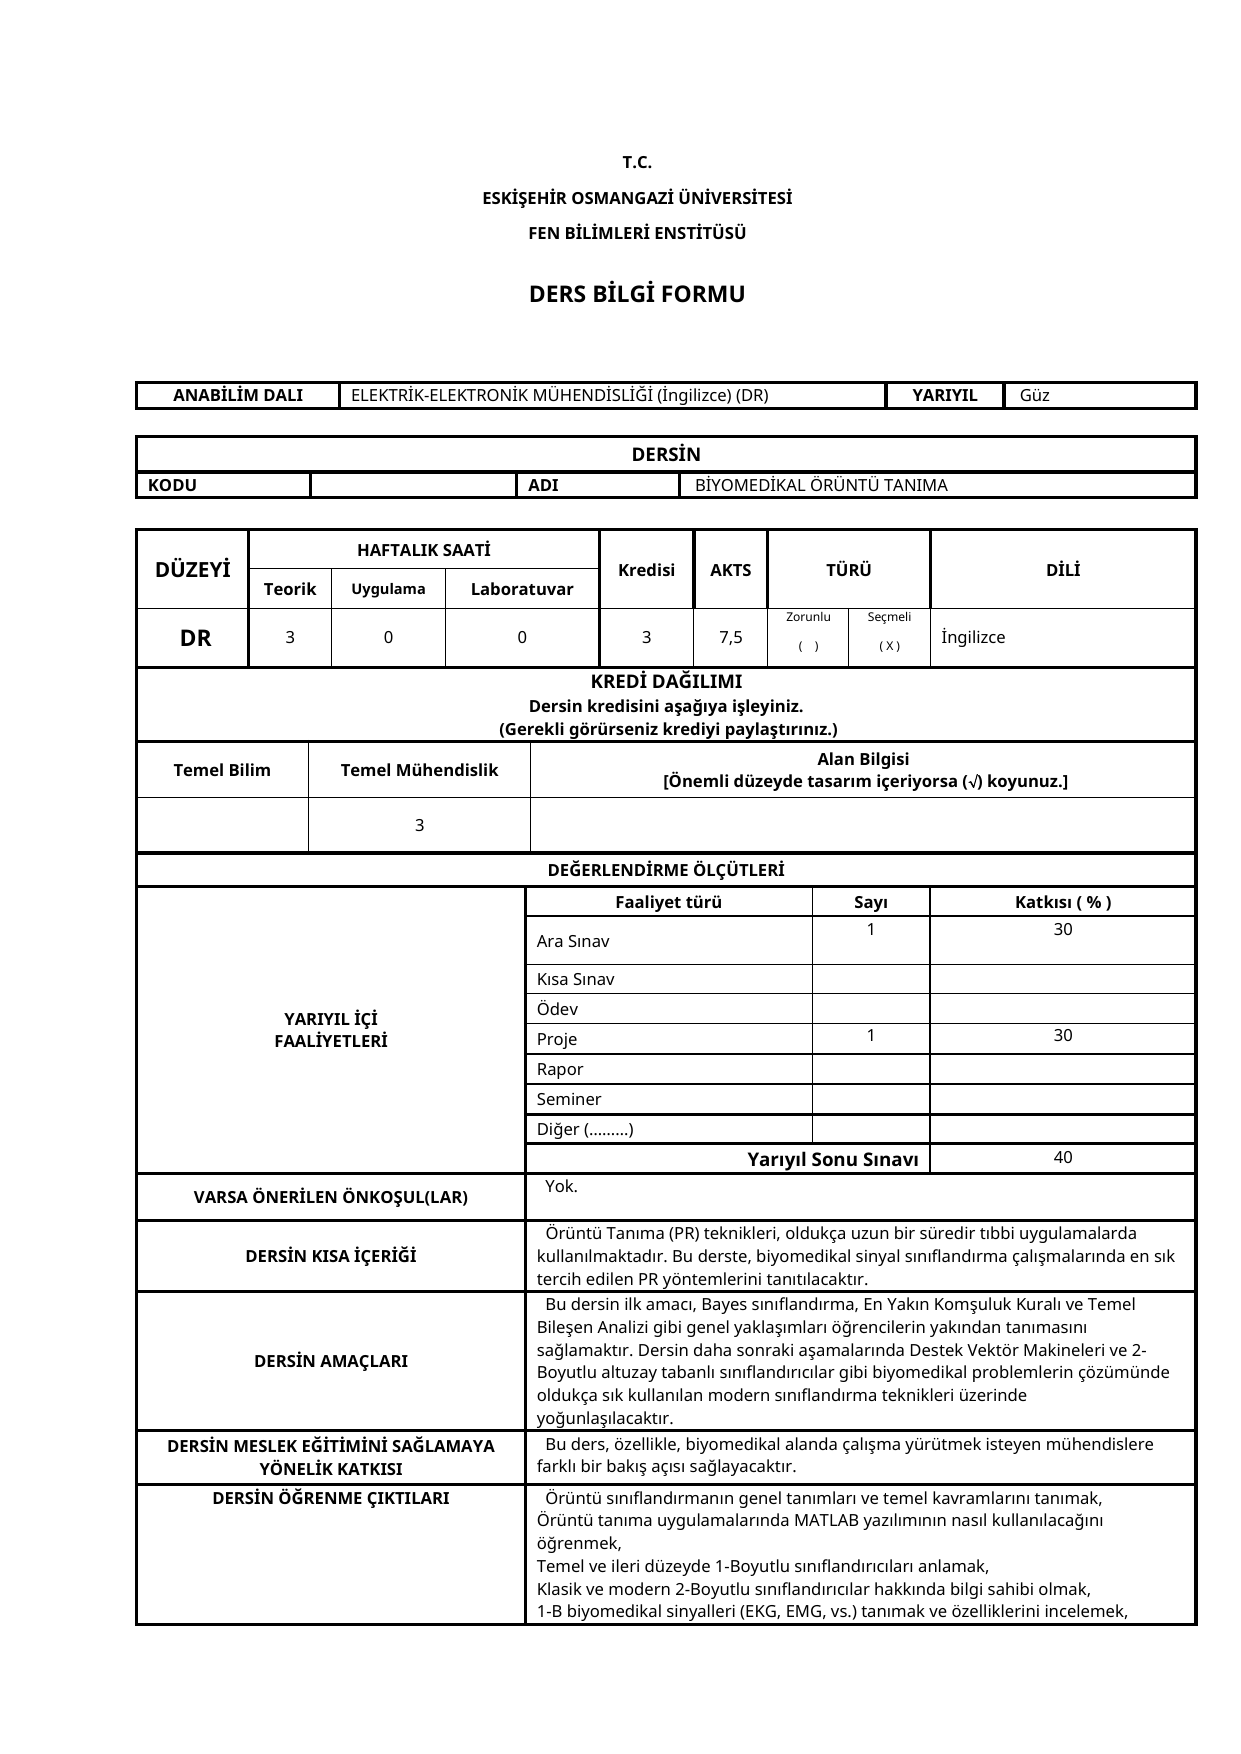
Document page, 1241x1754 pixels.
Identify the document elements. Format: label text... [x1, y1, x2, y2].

table_cell 0 [332, 609, 445, 666]
table_cell Diğer (………) [527, 1116, 812, 1142]
table_cell 30 [931, 1024, 1194, 1053]
table_header AKTS [696, 531, 766, 608]
table_cell ADI [518, 474, 678, 496]
table_cell Proje [527, 1024, 812, 1053]
table_header DÜZEYİ [138, 531, 247, 608]
table_header HAFTALIK SAATİ [250, 531, 598, 568]
table_cell 3 [250, 609, 331, 666]
table_cell KREDİ DAĞILIMI Dersin kredisini aşağıya işleyiniz. (Gerekli görürseniz krediyi paylaştırınız.) [138, 669, 1194, 740]
table_cell [813, 1116, 929, 1142]
table_cell [138, 798, 308, 851]
table_cell Seçmeli ( X ) [849, 609, 930, 666]
table_cell 7,5 [694, 609, 767, 666]
table_cell Ödev [527, 994, 812, 1023]
table_cell [531, 798, 1194, 851]
table_cell Bu ders, özellikle, biyomedikal alanda çalışma yürütmek isteyen mühendislere farklı bir bakış açısı sağlayacaktır. [527, 1432, 1194, 1483]
table_cell DERSİN AMAÇLARI [138, 1293, 524, 1429]
table_header YARIYIL [888, 384, 1002, 407]
table_cell Uygulama [332, 569, 445, 608]
table_cell Örüntü Tanıma (PR) teknikleri, oldukça uzun bir süredir tıbbi uygulamalarda kullanılmaktadır. Bu derste, biyomedikal sinyal sınıflandırma çalışmalarında en sık tercih edilen PR yöntemlerini tanıtılacaktır. [527, 1222, 1194, 1290]
table_header DERSİN [138, 438, 1194, 470]
table_cell Katkısı ( % ) [931, 888, 1194, 915]
table_cell Yarıyıl Sonu Sınavı [527, 1145, 929, 1172]
table_cell Sayı [813, 888, 929, 915]
table_cell VARSA ÖNERİLEN ÖNKOŞUL(LAR) [138, 1175, 524, 1218]
table_cell 3 [601, 609, 693, 666]
table_cell Yok. [527, 1175, 1194, 1218]
table_header DİLİ [932, 531, 1194, 608]
table_cell [931, 1085, 1194, 1112]
table_cell 30 [931, 917, 1194, 963]
table_header [1006, 384, 1194, 407]
table_cell DERSİN KISA İÇERİĞİ [138, 1222, 524, 1290]
table_cell Seminer [527, 1085, 812, 1112]
table_cell Zorunlu ( ) [768, 609, 848, 666]
table_cell DR [138, 609, 247, 666]
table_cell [527, 1486, 1194, 1622]
table_cell 3 [309, 798, 530, 851]
table_cell [931, 1116, 1194, 1142]
table_cell İngilizce [931, 609, 1194, 666]
table_cell Kısa Sınav [527, 965, 812, 993]
table_cell [813, 994, 929, 1023]
table_cell Laboratuvar [446, 569, 598, 608]
table_cell [813, 1055, 929, 1083]
table_cell Bu dersin ilk amacı, Bayes sınıflandırma, En Yakın Komşuluk Kuralı ve Temel Bileşen Analizi gibi genel yaklaşımları öğrencilerin yakından tanımasını sağlamaktır. Dersin daha sonraki aşamalarında Destek Vektör Makineleri ve 2-Boyutlu altuzay tabanlı sınıflandırıcılar gibi biyomedikal problemlerin çözümünde oldukça sık kullanılan modern sınıflandırma teknikleri üzerinde yoğunlaşılacaktır. [527, 1293, 1194, 1429]
table_cell DERSİN MESLEK EĞİTİMİNİ SAĞLAMAYA YÖNELİK KATKISI [138, 1432, 524, 1483]
table_header ELEKTRİK-ELEKTRONİK MÜHENDİSLİĞİ (İngilizce) (DR) [341, 384, 884, 407]
table_cell KODU [138, 474, 309, 496]
table_cell [931, 994, 1194, 1023]
table_cell 40 [931, 1145, 1194, 1172]
table_cell [931, 1055, 1194, 1083]
table_cell DEĞERLENDİRME ÖLÇÜTLERİ [138, 855, 1194, 885]
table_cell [138, 1486, 524, 1622]
table_cell Teorik [250, 569, 331, 608]
table_cell [813, 965, 929, 993]
table_cell [931, 965, 1194, 993]
table_cell [813, 1085, 929, 1112]
table_cell 0 [446, 609, 598, 666]
table_cell Temel Mühendislik [309, 743, 530, 797]
table_cell BİYOMEDİKAL ÖRÜNTÜ TANIMA [681, 474, 1194, 496]
table_cell Rapor [527, 1055, 812, 1083]
table_cell Ara Sınav [527, 917, 812, 963]
table_cell [312, 474, 515, 496]
table_cell 1 [813, 1024, 929, 1053]
table_header Kredisi [601, 531, 692, 608]
table_cell Temel Bilim [138, 743, 308, 797]
table_cell 1 [813, 917, 929, 963]
table_cell YARIYIL İÇİ FAALİYETLERİ [138, 888, 524, 1172]
table_cell Alan Bilgisi [Önemli düzeyde tasarım içeriyorsa () koyunuz.] [531, 743, 1194, 797]
table_cell Faaliyet türü [527, 888, 812, 915]
table_header TÜRÜ [769, 531, 929, 608]
table_header ANABİLİM DALI [138, 384, 338, 407]
